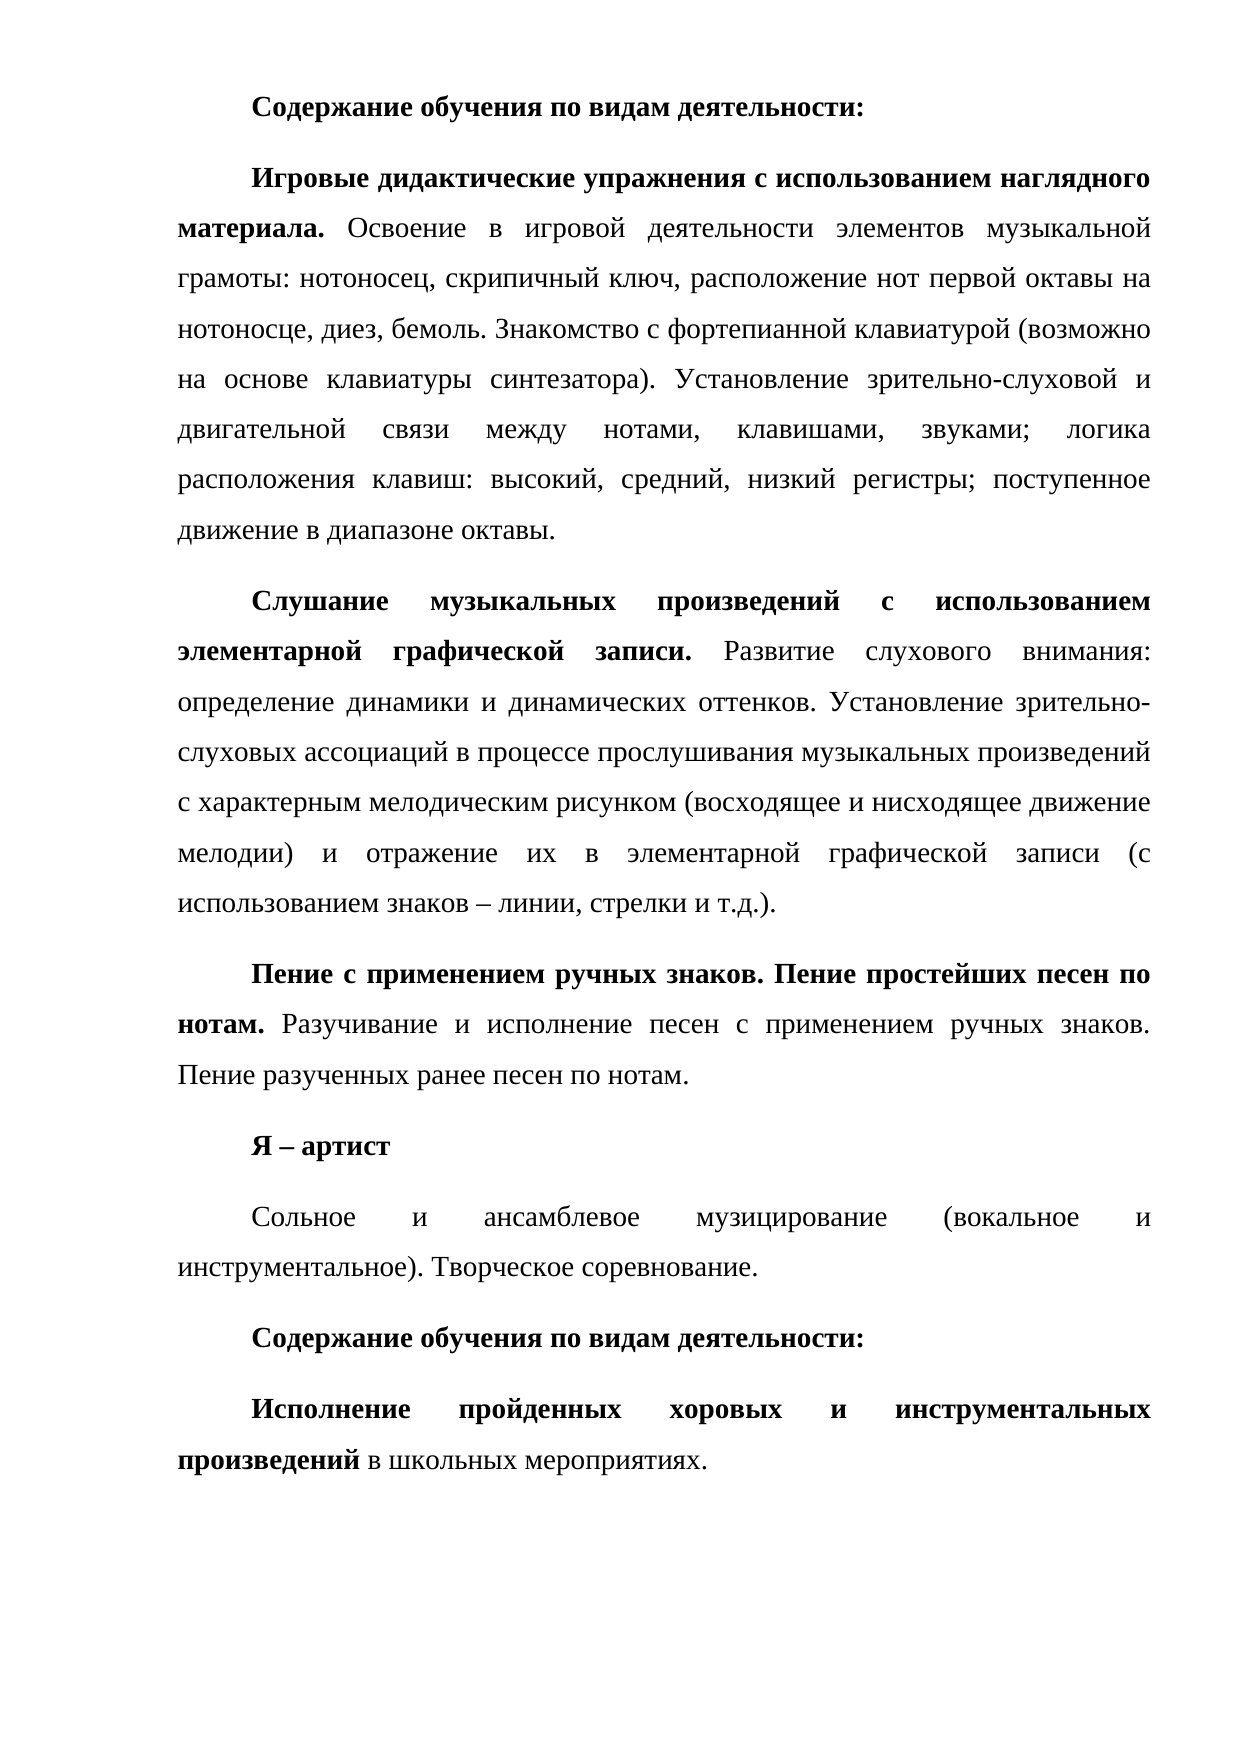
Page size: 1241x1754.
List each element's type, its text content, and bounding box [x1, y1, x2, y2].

text Сольное и ансамблевое музицирование (вокальное и инструментальное). Творческое соревнование. [177, 1199, 1152, 1283]
text Содержание обучения по видам деятельности: [177, 1321, 1152, 1354]
text Пение с применением ручных знаков. Пение простейших песен по нотам. Разучивание и исполнение песен с применением ручных знаков. Пение разученных ранее песен по нотам. [177, 956, 1152, 1090]
text Слушание музыкальных произведений с использованием элементарной графической записи. Развитие слухового внимания: определение динамики и динамических оттенков. Установление зрительно-слуховых ассоциаций в процессе прослушивания музыкальных произведений с характерным мелодическим рисунком (восходящее и нисходящее движение мелодии) и отражение их в элементарной графической записи (с использованием знаков – линии, стрелки и т.д.). [177, 583, 1152, 918]
text Содержание обучения по видам деятельности: [177, 89, 1152, 122]
text Исполнение пройденных хоровых и инструментальных произведений в школьных мероприятиях. [177, 1392, 1152, 1476]
text Я – артист [177, 1128, 1152, 1161]
text Игровые дидактические упражнения с использованием наглядного материала. Освоение в игровой деятельности элементов музыкальной грамоты: нотоносец, скрипичный ключ, расположение нот первой октавы на нотоносце, диез, бемоль. Знакомство с фортепианной клавиатурой (возможно на основе клавиатуры синтезатора). Установление зрительно-слуховой и двигательной связи между нотами, клавишами, звуками; логика расположения клавиш: высокий, средний, низкий регистры; поступенное движение в диапазоне октавы. [177, 160, 1152, 546]
